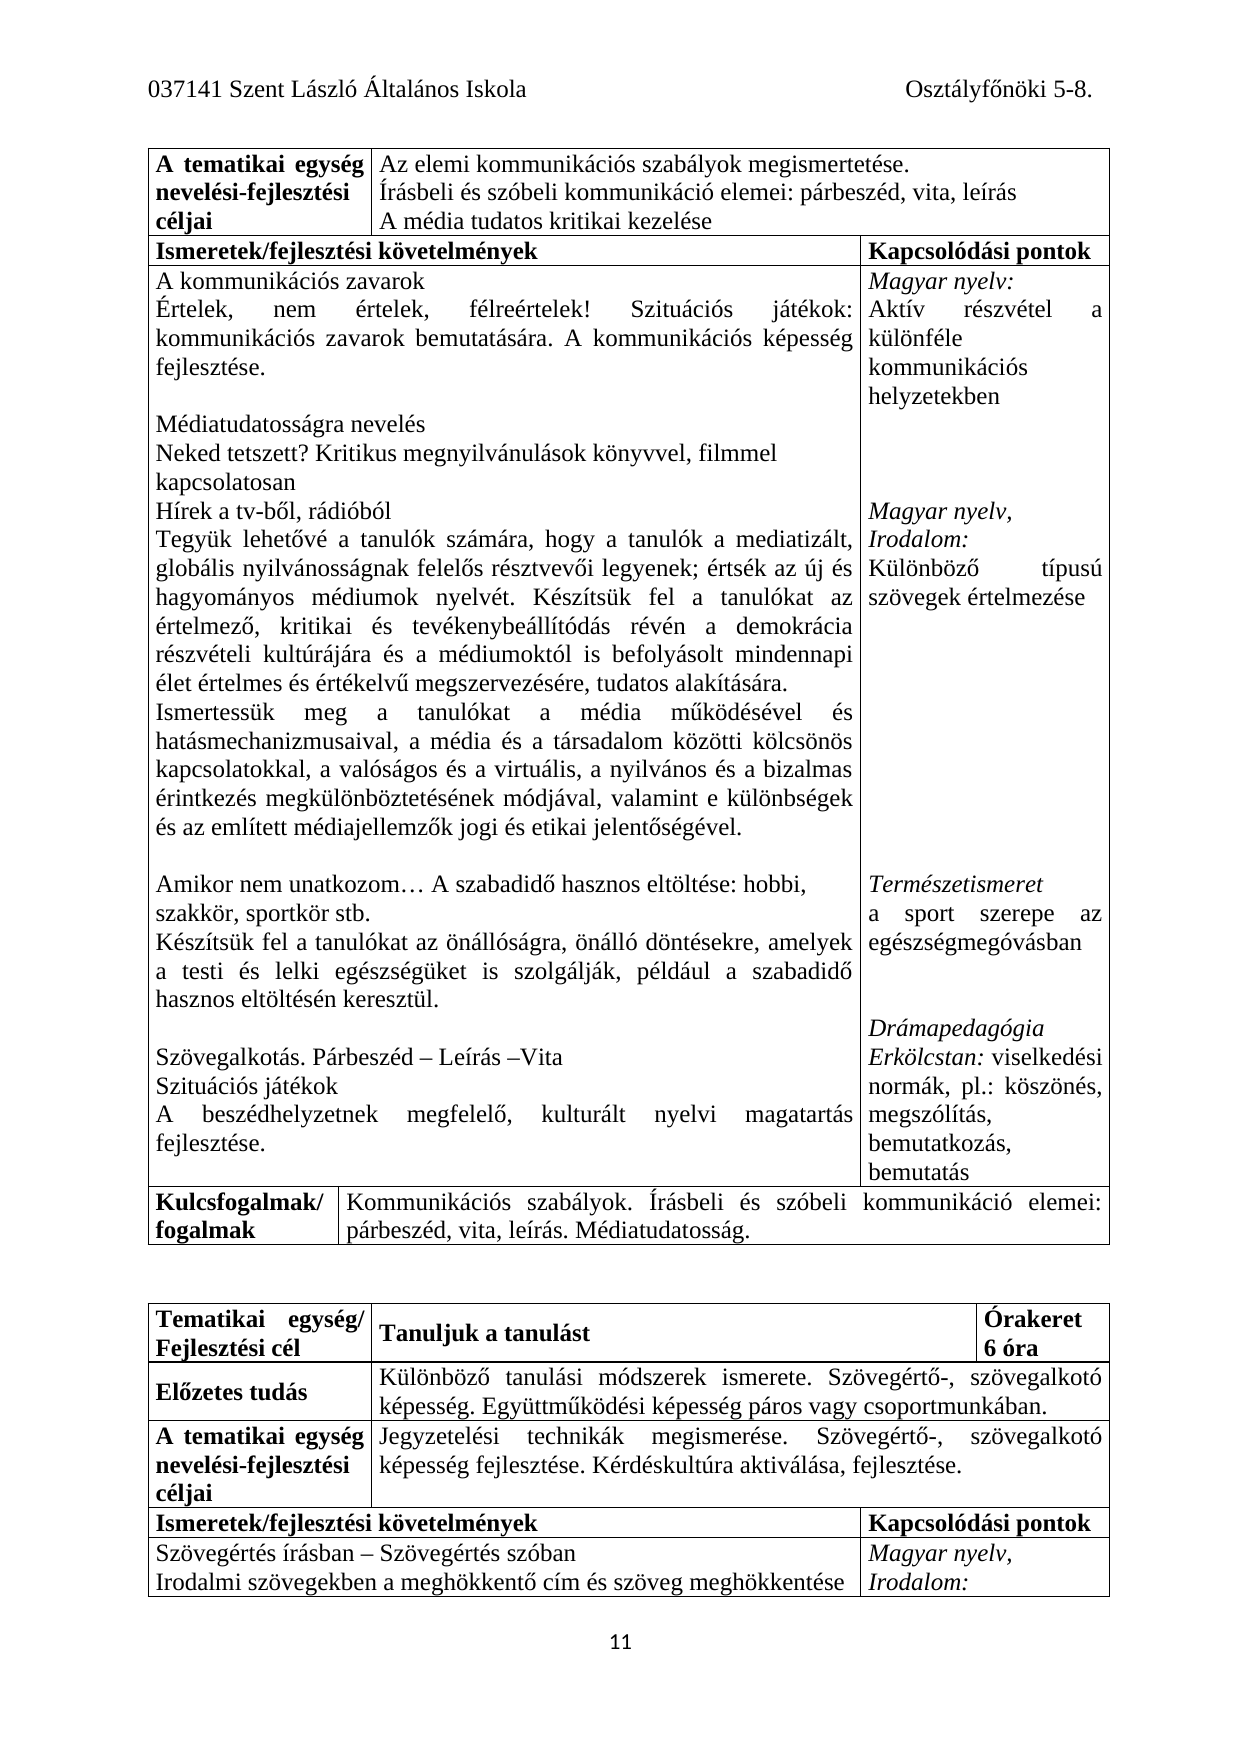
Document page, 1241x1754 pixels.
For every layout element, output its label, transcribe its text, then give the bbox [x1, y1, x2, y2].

table_cell Kommunikációs szabályok. Írásbeli és szóbeli kommunikáció elemei: párbeszéd, vita, leírás. Médiatudatosság. [339, 1187, 1109, 1244]
table_cell Jegyzetelési technikák megismerése. Szövegértő-, szövegalkotó képesség fejlesztése. Kérdéskultúra aktiválása, fejlesztése. [372, 1421, 1109, 1507]
table_cell Előzetes tudás [149, 1363, 371, 1420]
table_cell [149, 1538, 860, 1596]
table_cell Ismeretek/fejlesztési követelmények [149, 1508, 860, 1537]
table_cell Az elemi kommunikációs szabályok megismertetése. Írásbeli és szóbeli kommunikáció elemei: párbeszéd, vita, leírás A média tudatos kritikai kezelése [372, 149, 1109, 235]
table_cell A kommunikációs zavarok Értelek, nem értelek, félreértelek! Szituációs játékok: kommunikációs zavarok bemutatására. A kommunikációs képesség fejlesztése. Médiatudatosságra nevelés Neked tetszett? Kritikus megnyilvánulások könyvvel, filmmel kapcsolatosan Hírek a tv-ből, rádióból Tegyük lehetővé a tanulók számára, hogy a tanulók a mediatizált, globális nyilvánosságnak felelős résztvevői legyenek; értsék az új és hagyományos médiumok nyelvét. Készítsük fel a tanulókat az értelmező, kritikai és tevékenybeállítódás révén a demokrácia részvételi kultúrájára és a médiumoktól is befolyásolt mindennapi élet értelmes és értékelvű megszervezésére, tudatos alakítására. Ismertessük meg a tanulókat a média működésével és hatásmechanizmusaival, a média és a társadalom közötti kölcsönös kapcsolatokkal, a valóságos és a virtuális, a nyilvános és a bizalmas érintkezés megkülönböztetésének módjával, valamint e különbségek és az említett médiajellemzők jogi és etikai jelentőségével. Amikor nem unatkozom… A szabadidő hasznos eltöltése: hobbi, szakkör, sportkör stb. Készítsük fel a tanulókat az önállóságra, önálló döntésekre, amelyek a testi és lelki egészségüket is szolgálják, például a szabadidő hasznos eltöltésén keresztül. Szövegalkotás. Párbeszéd – Leírás –Vita Szituációs játékok A beszédhelyzetnek megfelelő, kulturált nyelvi magatartás fejlesztése. [149, 266, 860, 1186]
table_header Órakeret 6 óra [977, 1304, 1109, 1361]
table_cell A tematikai egység nevelési-fejlesztési céljai [149, 149, 371, 235]
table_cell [861, 1538, 1109, 1596]
table_cell A tematikai egység nevelési-fejlesztési céljai [149, 1421, 371, 1507]
table_cell Ismeretek/fejlesztési követelmények [149, 236, 860, 265]
table_cell Kapcsolódási pontok [861, 1508, 1109, 1537]
table_cell Különböző tanulási módszerek ismerete. Szövegértő-, szövegalkotó képesség. Együttműködési képesség páros vagy csoportmunkában. [372, 1363, 1109, 1420]
table_header Tematikai egység/ Fejlesztési cél [149, 1304, 371, 1361]
table_cell Magyar nyelv: Aktív részvétel a különféle kommunikációs helyzetekben Magyar nyelv, Irodalom: Különböző típusú szövegek értelmezése Természetismeret a sport szerepe az egészségmegóvásban Drámapedagógia Erkölcstan: viselkedési normák, pl.: köszönés, megszólítás, bemutatkozás, bemutatás [861, 266, 1109, 1186]
table_cell Kapcsolódási pontok [861, 236, 1109, 265]
table_cell Kulcsfogalmak/ fogalmak [149, 1187, 338, 1244]
table_header Tanuljuk a tanulást [372, 1304, 976, 1361]
